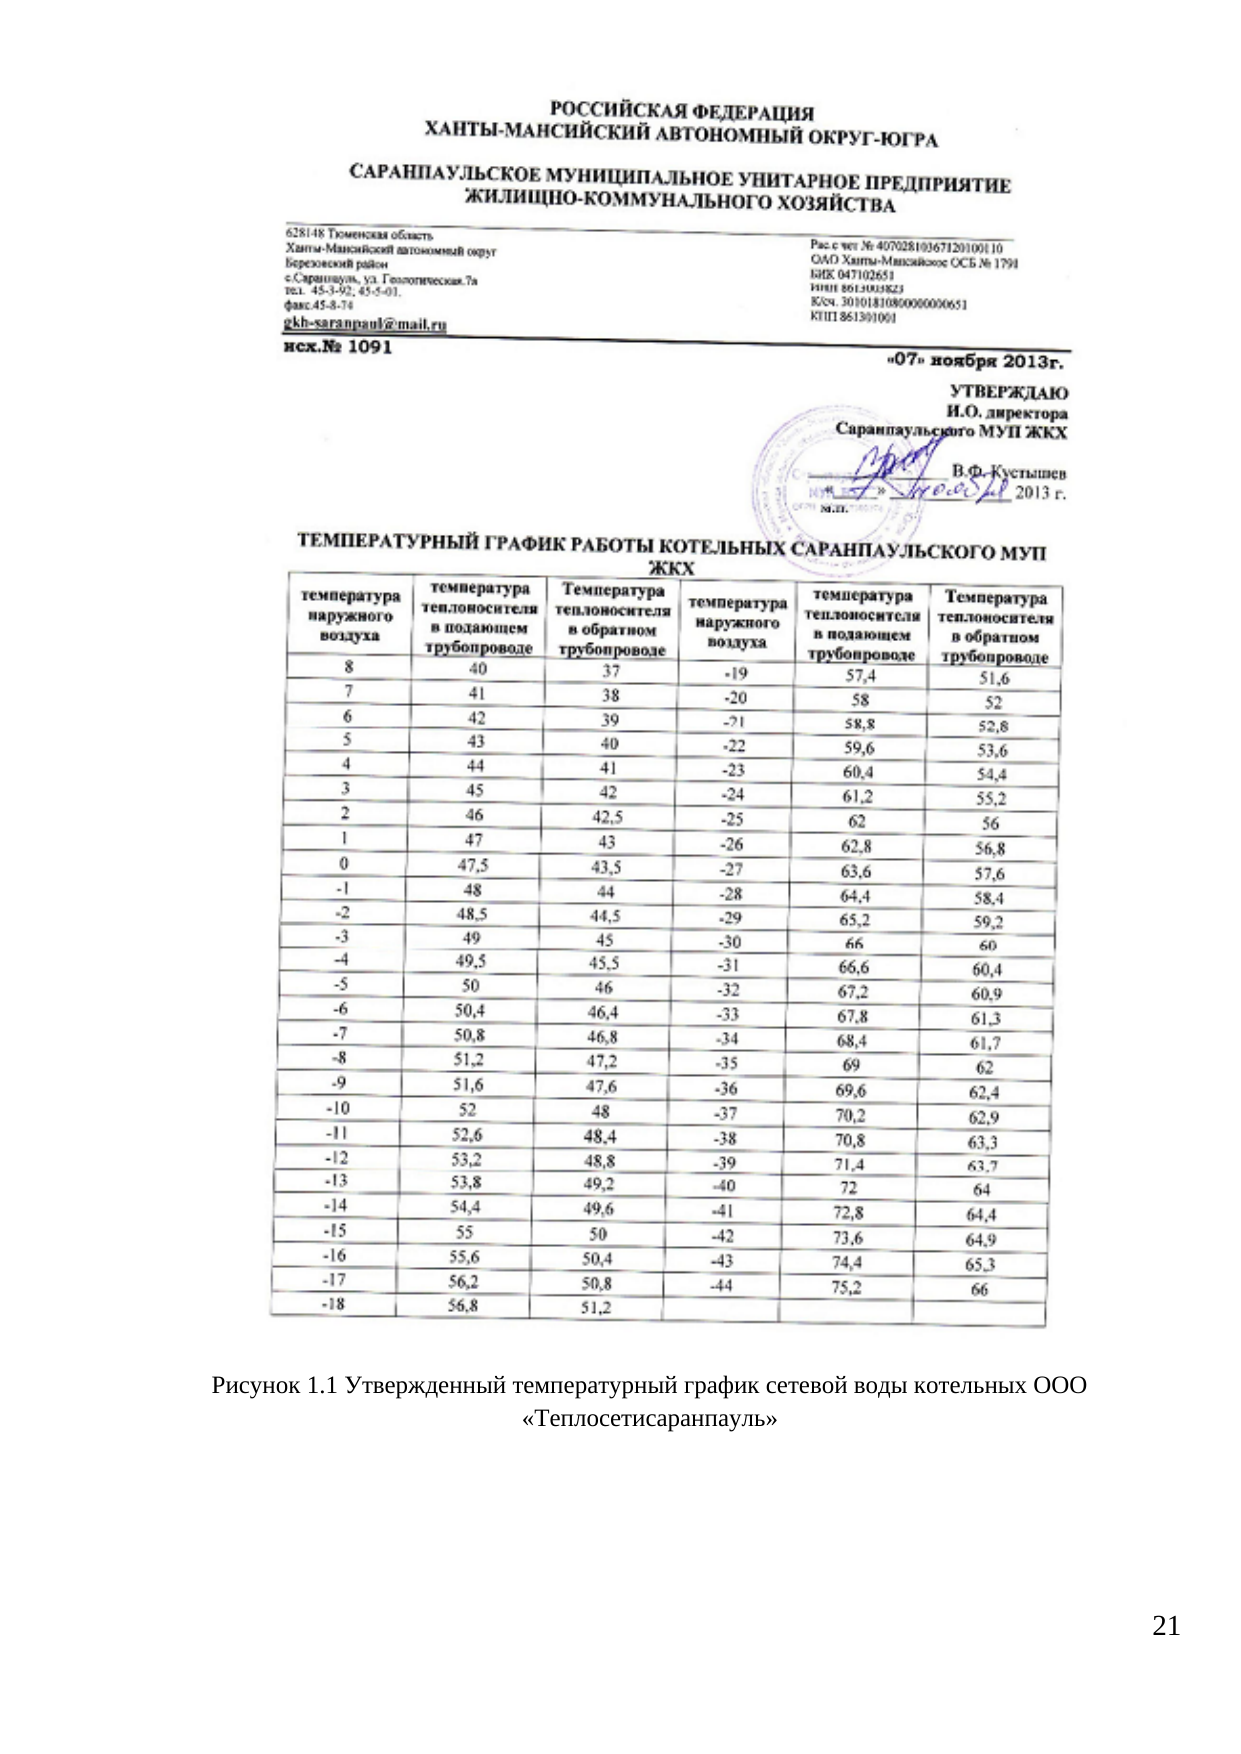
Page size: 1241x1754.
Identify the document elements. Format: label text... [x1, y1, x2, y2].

picture [172, 59, 1127, 1354]
text Рисунок 1.1 Утвержденный температурный график сетевой воды котельных ООО «Теплосетисаранпауль» [118, 1370, 1181, 1432]
